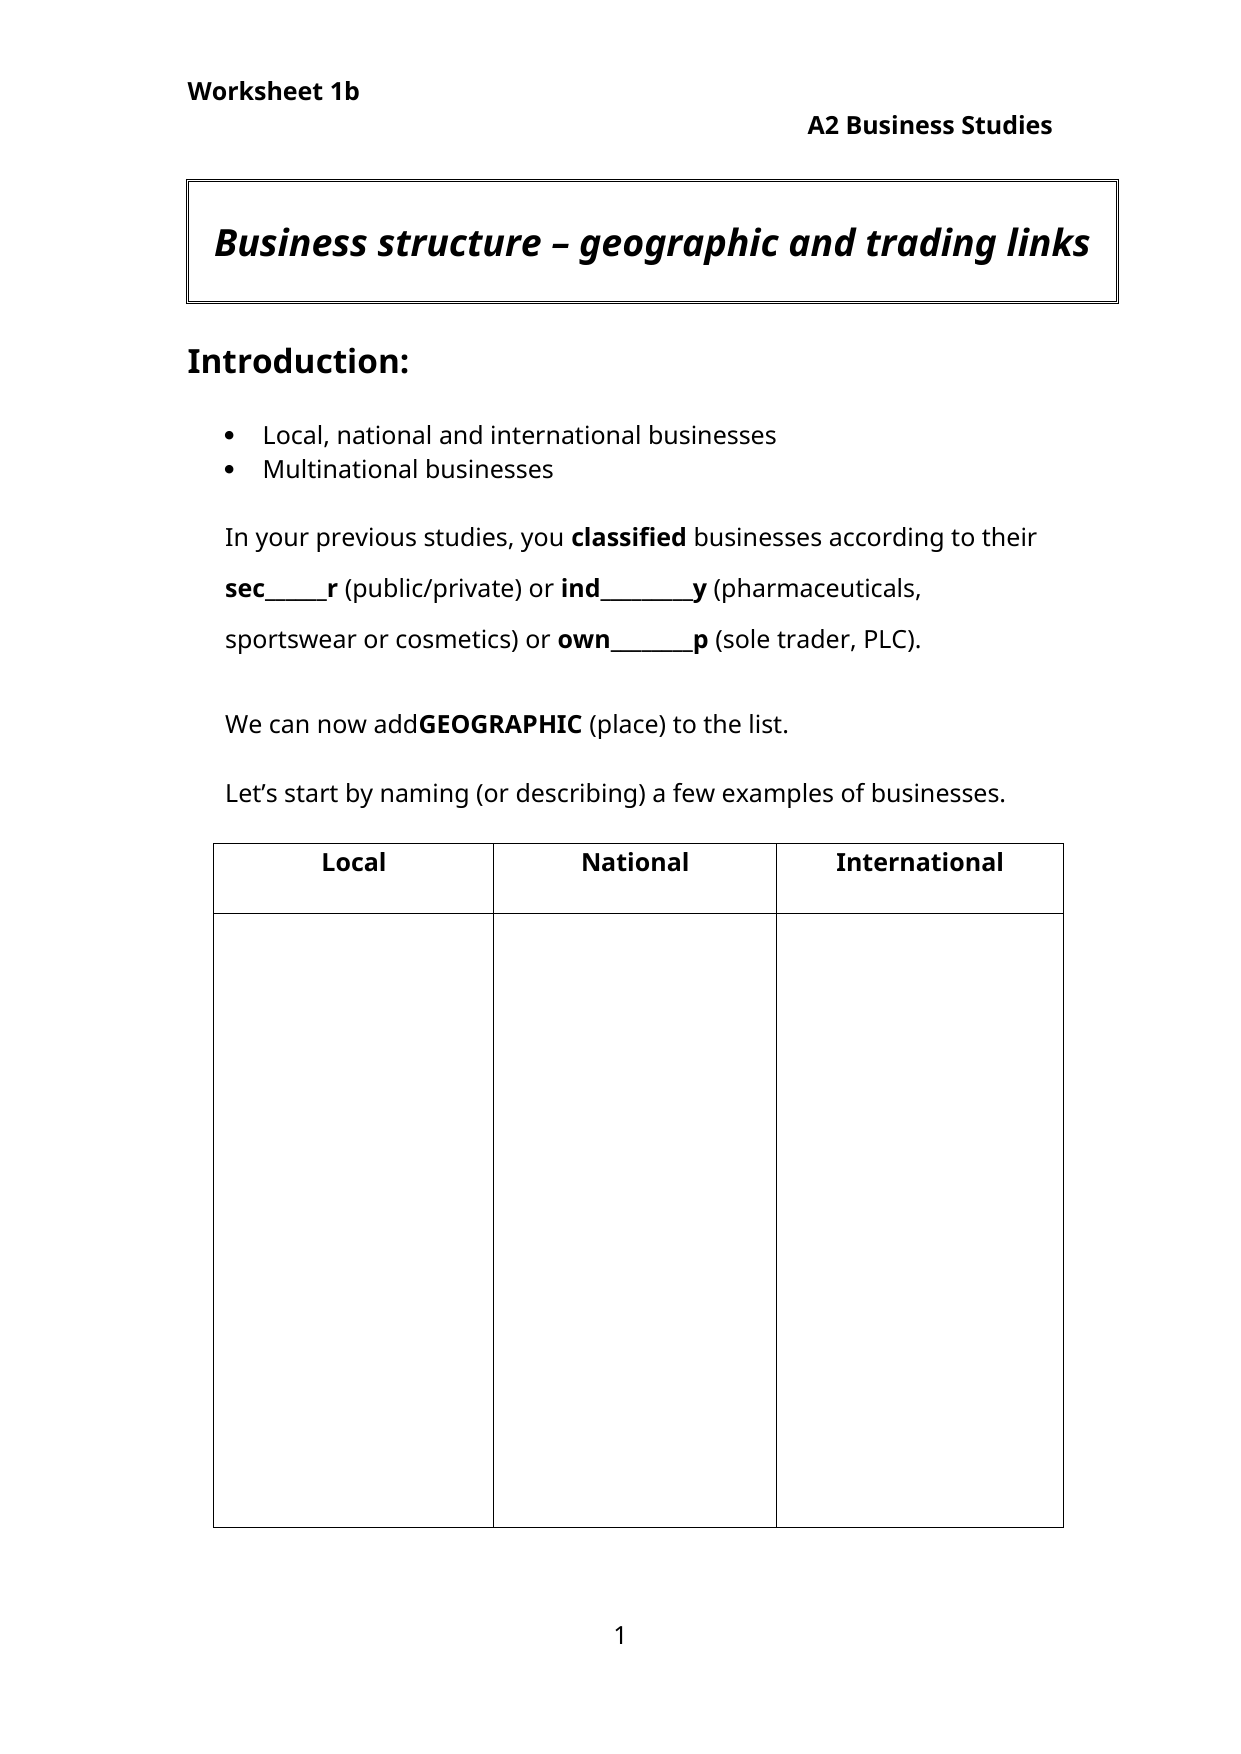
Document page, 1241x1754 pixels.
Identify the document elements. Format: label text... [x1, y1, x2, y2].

list Multinational businesses [225, 452, 1053, 486]
text Introduction: [187, 338, 1053, 384]
table_header International [777, 844, 1063, 912]
text Let’s start by naming (or describing) a few examples of businesses. [225, 775, 1053, 809]
table_header Business structure – geographic and trading links [189, 182, 1116, 301]
table_cell [214, 914, 493, 1527]
text We can now addGEOGRAPHIC (place) to the list. [225, 707, 1053, 741]
table_cell [777, 914, 1063, 1527]
text In your previous studies, you classified businesses according to their sec______r (public/private) or ind_________y (pharmaceuticals, sportswear or cosmetics) or own________p (sole trader, PLC). [225, 520, 1053, 656]
list Local, national and international businesses [225, 418, 1053, 452]
table_header National [494, 844, 776, 912]
table_cell [494, 914, 776, 1527]
table_header Local [214, 844, 493, 912]
